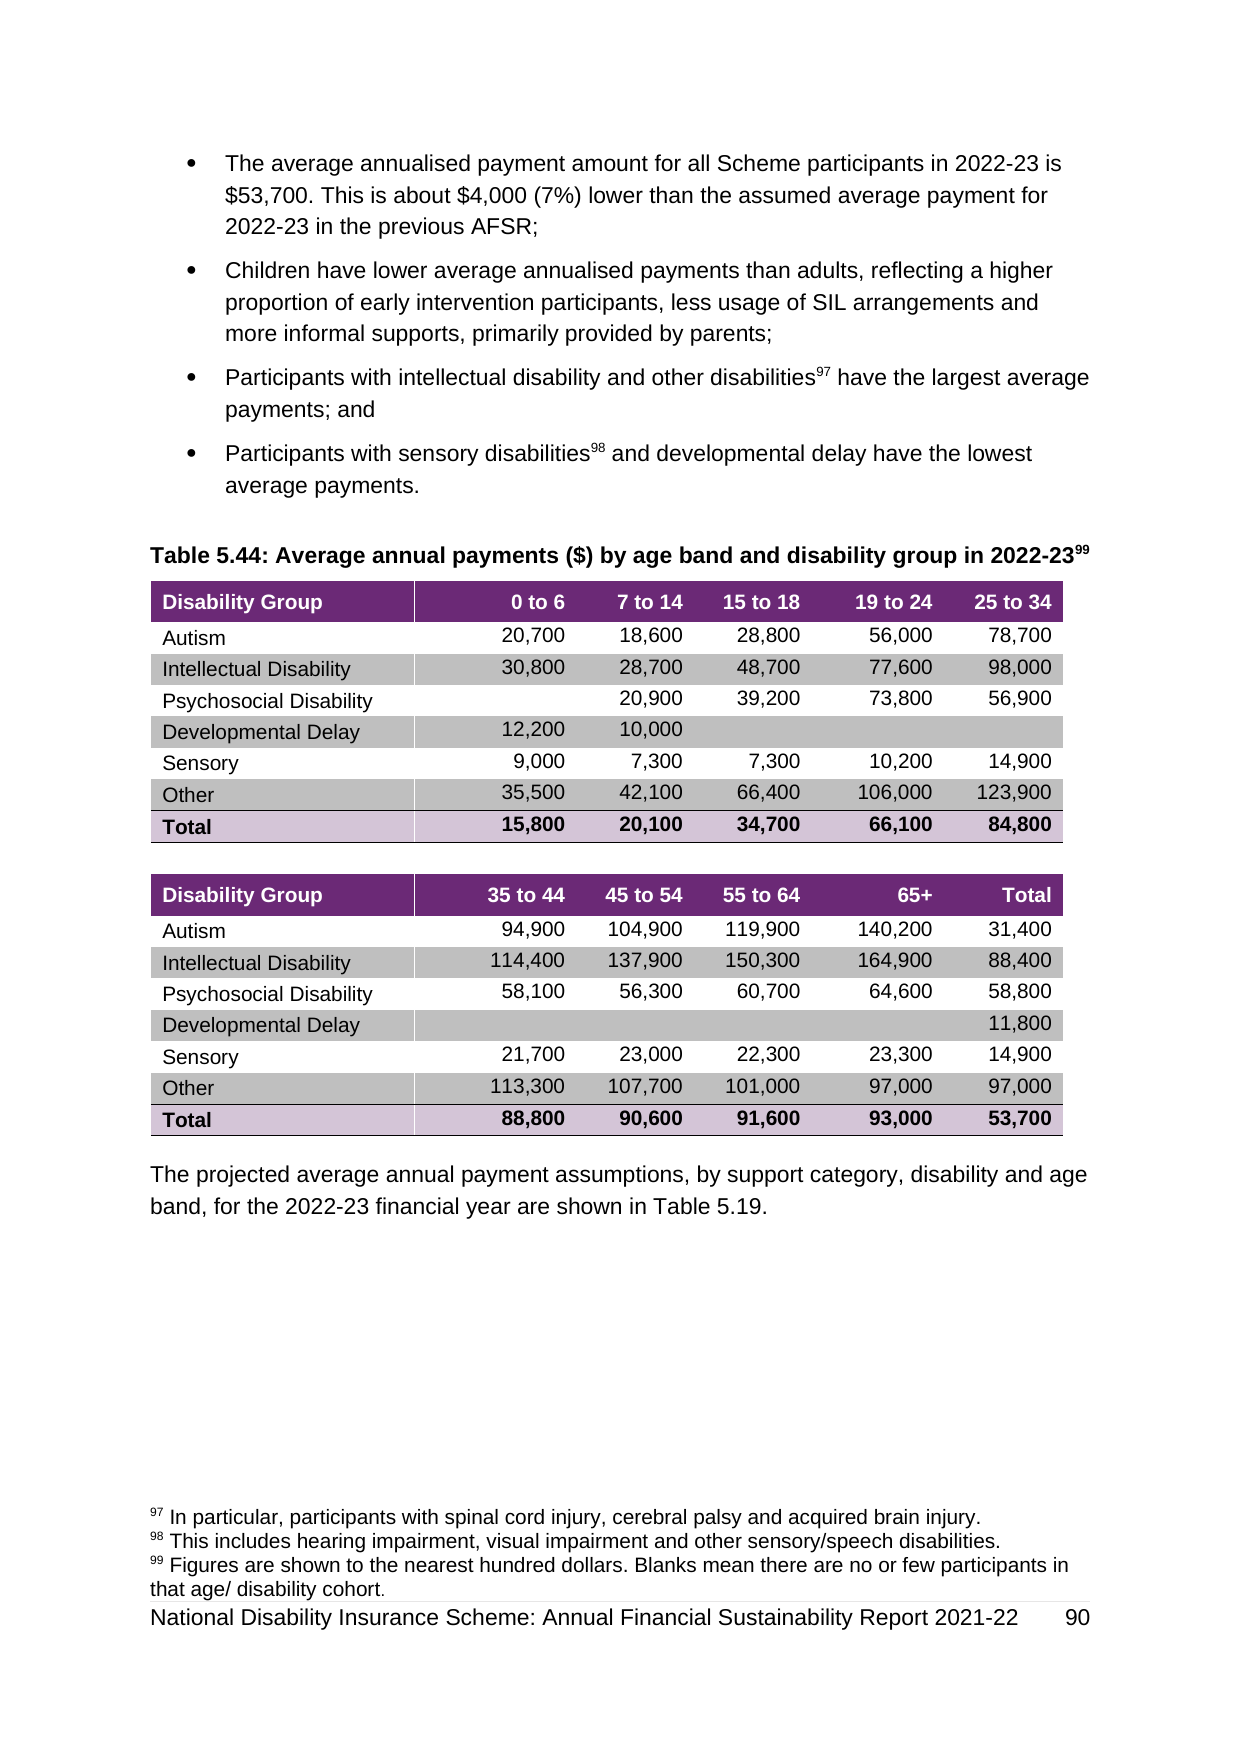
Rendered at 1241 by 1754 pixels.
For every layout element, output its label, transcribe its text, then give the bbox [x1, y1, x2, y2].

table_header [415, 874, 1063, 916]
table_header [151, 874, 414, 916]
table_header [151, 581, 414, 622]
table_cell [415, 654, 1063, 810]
text The projected average annual payment assumptions, by support category, disability and age band, for the 2022-23 financial year are shown in Table 5.19. [150, 1161, 1090, 1219]
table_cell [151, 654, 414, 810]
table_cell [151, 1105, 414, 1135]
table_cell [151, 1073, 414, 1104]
list Participants with sensory disabilities and developmental delay have the lowest average payments. [187, 440, 1090, 498]
list The average annualised payment amount for all Scheme participants in 2022-23 is $53,700. This is about $4,000 (7%) lower than the assumed average payment for 2022-23 in the previous AFSR; [187, 150, 1090, 239]
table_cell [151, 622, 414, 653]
list Participants with intellectual disability and other disabilities have the largest average payments; and [187, 364, 1090, 422]
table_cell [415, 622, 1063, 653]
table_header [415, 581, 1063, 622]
list Children have lower average annualised payments than adults, reflecting a higher proportion of early intervention participants, less usage of SIL arrangements and more informal supports, primarily provided by parents; [187, 257, 1090, 347]
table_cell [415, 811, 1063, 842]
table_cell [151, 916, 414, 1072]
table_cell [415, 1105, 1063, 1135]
text Table 5.18: Average annual payments ($) by age band and disability group in 2022-23 [150, 542, 1090, 568]
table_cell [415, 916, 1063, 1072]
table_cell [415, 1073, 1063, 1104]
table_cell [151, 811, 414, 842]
